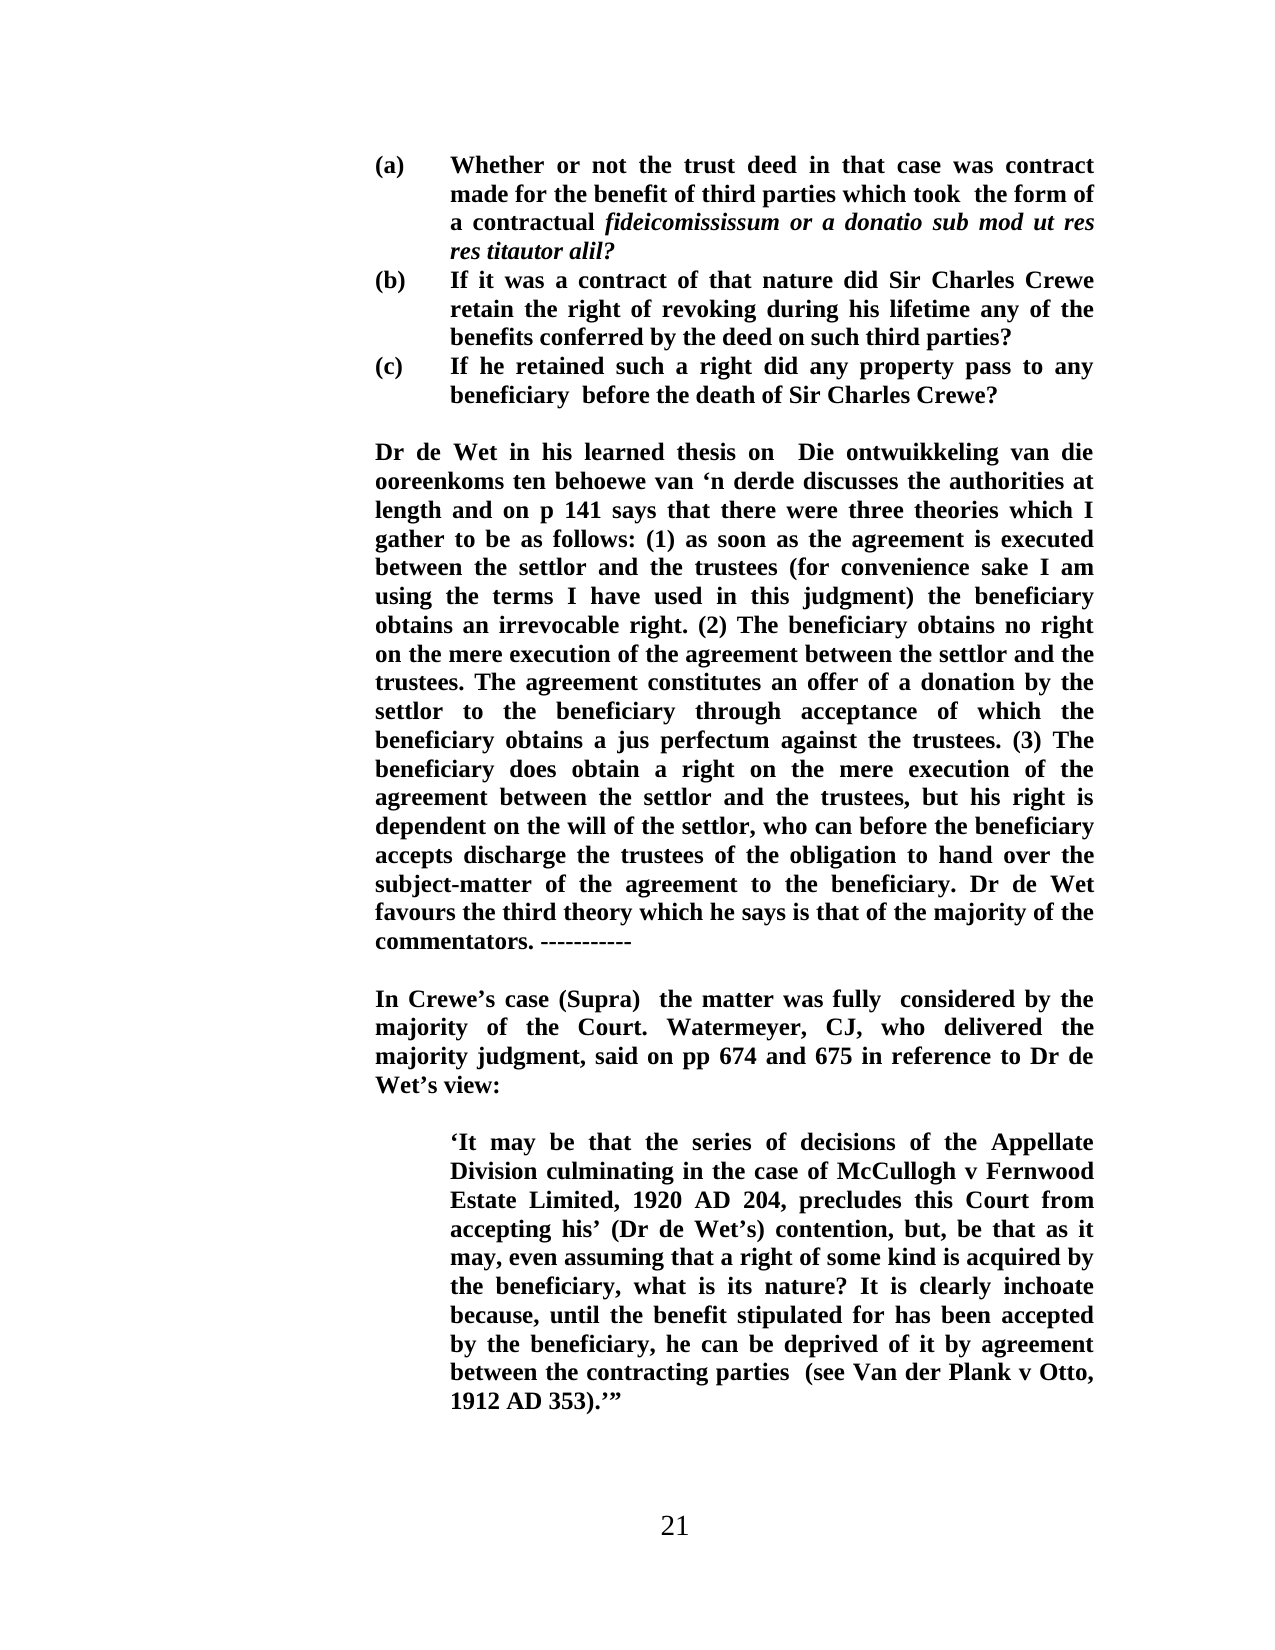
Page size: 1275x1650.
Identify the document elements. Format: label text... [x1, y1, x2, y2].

text (a) Whether or not the trust deed in that case was contract made for the benefit of third parties which took the form of a contractual fideicomississum or a donatio sub mod ut res res titautor alil? [375, 150, 1095, 265]
text Dr de Wet in his learned thesis on Die ontwuikkeling van die ooreenkoms ten behoewe van ‘n derde discusses the authorities at length and on p 141 says that there were three theories which I gather to be as follows: (1) as soon as the agreement is executed between the settlor and the trustees (for convenience sake I am using the terms I have used in this judgment) the beneficiary obtains an irrevocable right. (2) The beneficiary obtains no right on the mere execution of the agreement between the settlor and the trustees. The agreement constitutes an offer of a donation by the settlor to the beneficiary through acceptance of which the beneficiary obtains a jus perfectum against the trustees. (3) The beneficiary does obtain a right on the mere execution of the agreement between the settlor and the trustees, but his right is dependent on the will of the settlor, who can before the beneficiary accepts discharge the trustees of the obligation to hand over the subject-matter of the agreement to the beneficiary. Dr de Wet favours the third theory which he says is that of the majority of the commentators. ----------- [375, 437, 1095, 955]
text In Crewe’s case (Supra) the matter was fully considered by the majority of the Court. Watermeyer, CJ, who delivered the majority judgment, said on pp 674 and 675 in reference to Dr de Wet’s view: [375, 984, 1095, 1099]
text ‘It may be that the series of decisions of the Appellate Division culminating in the case of McCullogh v Fernwood Estate Limited, 1920 AD 204, precludes this Court from accepting his’ (Dr de Wet’s) contention, but, be that as it may, even assuming that a right of some kind is acquired by the beneficiary, what is its nature? It is clearly inchoate because, until the benefit stipulated for has been accepted by the beneficiary, he can be deprived of it by agreement between the contracting parties (see Van der Plank v Otto, 1912 AD 353).’” [450, 1127, 1095, 1415]
text (c) If he retained such a right did any property pass to any beneficiary before the death of Sir Charles Crewe? [375, 351, 1095, 409]
text (b) If it was a contract of that nature did Sir Charles Crewe retain the right of revoking during his lifetime any of the benefits conferred by the deed on such third parties? [375, 265, 1095, 351]
